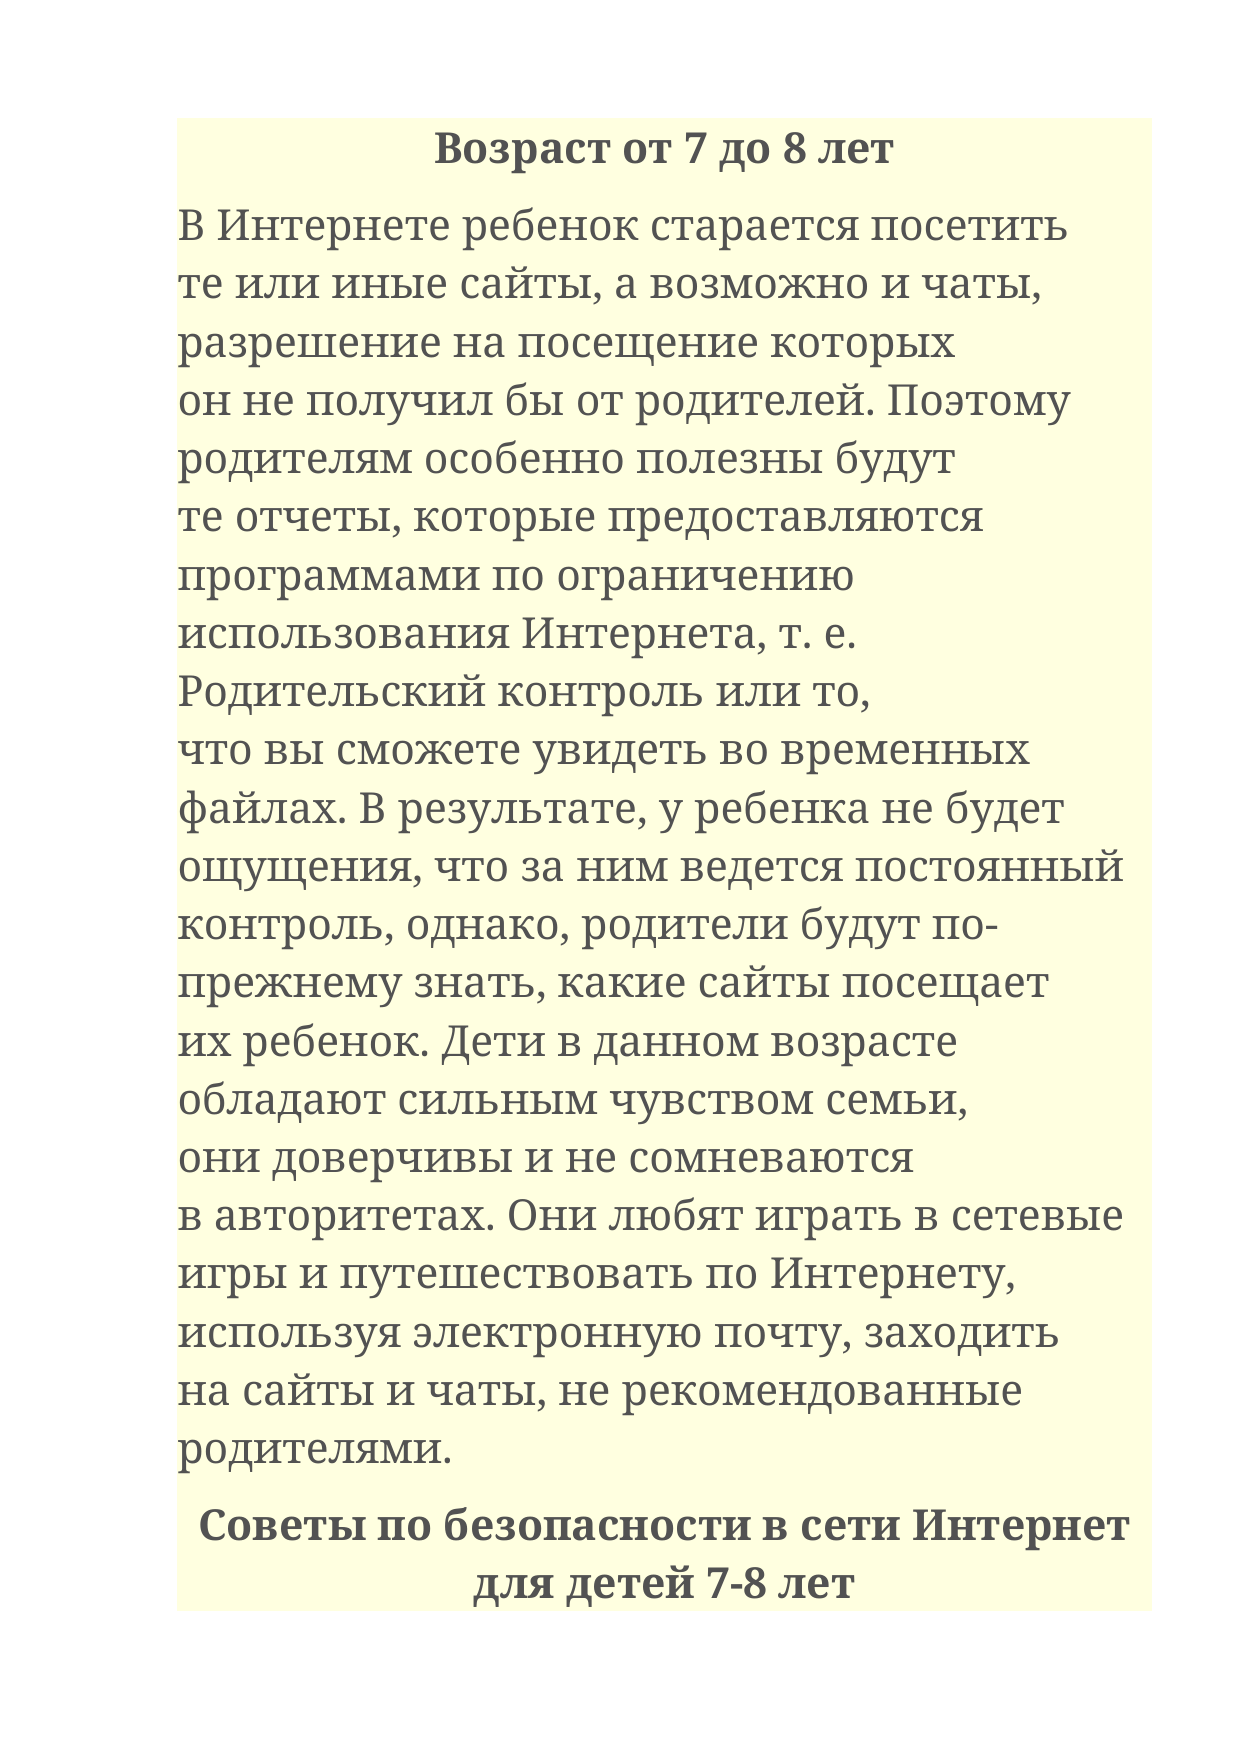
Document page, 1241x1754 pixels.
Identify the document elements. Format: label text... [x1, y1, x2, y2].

text Советы по безопасности в сети Интернет для детей 7-8 лет [177, 1495, 1152, 1611]
text В Интернете ребенок старается посетить те или иные сайты, а возможно и чаты, разрешение на посещение которых он не получил бы от родителей. Поэтому родителям особенно полезны будут те отчеты, которые предоставляются программами по ограничению использования Интернета, т. е. Родительский контроль или то, что вы сможете увидеть во временных файлах. В результате, у ребенка не будет ощущения, что за ним ведется постоянный контроль, однако, родители будут по-прежнему знать, какие сайты посещает их ребенок. Дети в данном возрасте обладают сильным чувством семьи, они доверчивы и не сомневаются в авторитетах. Они любят играть в сетевые игры и путешествовать по Интернету, используя электронную почту, заходить на сайты и чаты, не рекомендованные родителями. [177, 195, 1152, 1476]
text Возраст от 7 до 8 лет [177, 118, 1152, 176]
